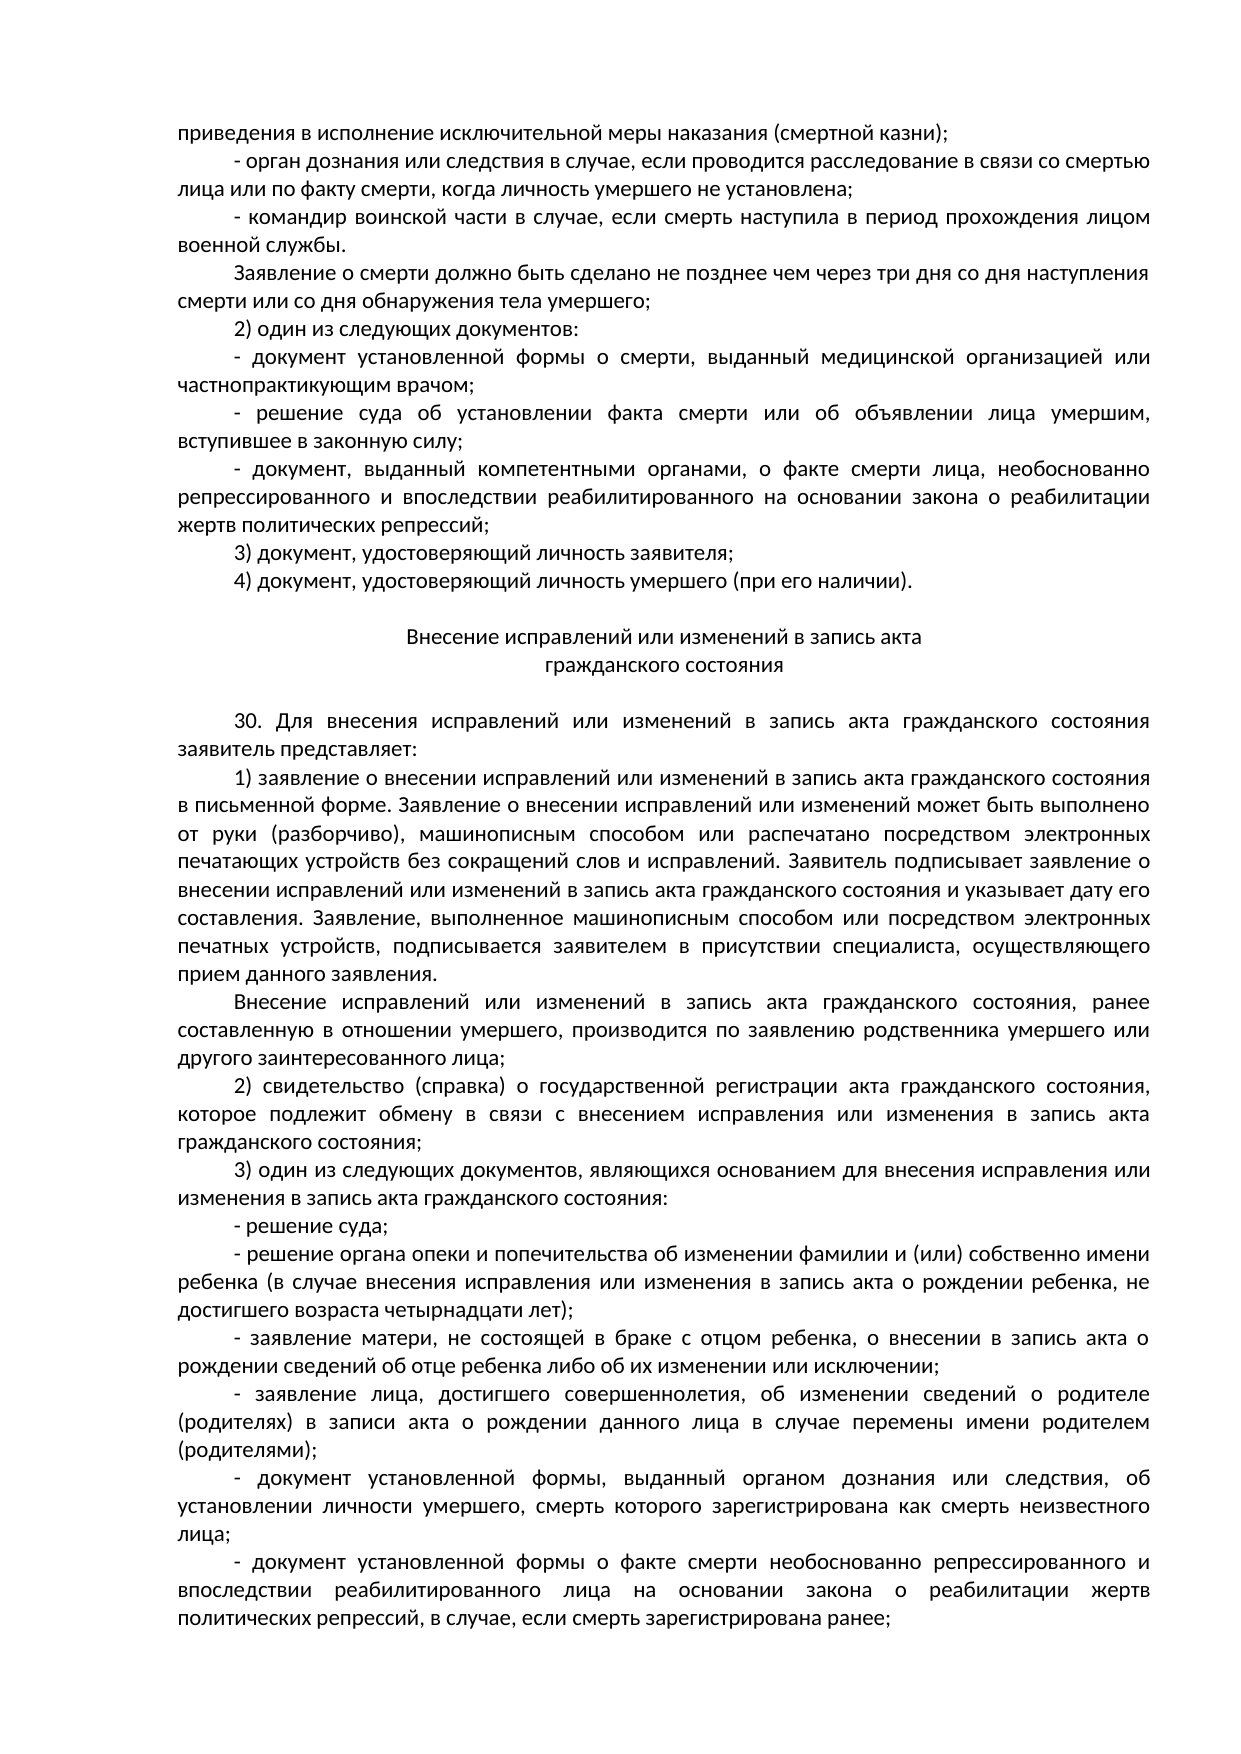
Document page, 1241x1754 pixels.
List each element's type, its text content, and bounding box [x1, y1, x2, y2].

text - орган дознания или следствия в случае, если проводится расследование в связи со смертью лица или по факту смерти, когда личность умершего не установлена; [177, 146, 1152, 202]
text - решение суда; [177, 1211, 1152, 1239]
text - заявление матери, не состоящей в браке с отцом ребенка, о внесении в запись акта о рождении сведений об отце ребенка либо об их изменении или исключении; [177, 1323, 1152, 1379]
text - документ, выданный компетентными органами, о факте смерти лица, необоснованно репрессированного и впоследствии реабилитированного на основании закона о реабилитации жертв политических репрессий; [177, 454, 1152, 538]
text - решение органа опеки и попечительства об изменении фамилии и (или) собственно имени ребенка (в случае внесения исправления или изменения в запись акта о рождении ребенка, не достигшего возраста четырнадцати лет); [177, 1239, 1152, 1323]
text 3) документ, удостоверяющий личность заявителя; [177, 538, 1152, 566]
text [177, 118, 1152, 146]
text - документ установленной формы о смерти, выданный медицинской организацией или частнопрактикующим врачом; [177, 342, 1152, 398]
text 2) свидетельство (справка) о государственной регистрации акта гражданского состояния, которое подлежит обмену в связи с внесением исправления или изменения в запись акта гражданского состояния; [177, 1071, 1152, 1155]
text - командир воинской части в случае, если смерть наступила в период прохождения лицом военной службы. [177, 202, 1152, 258]
text 2) один из следующих документов: [177, 314, 1152, 342]
text - документ установленной формы, выданный органом дознания или следствия, об установлении личности умершего, смерть которого зарегистрирована как смерть неизвестного лица; [177, 1463, 1152, 1547]
text - решение суда об установлении факта смерти или об объявлении лица умершим, вступившее в законную силу; [177, 398, 1152, 454]
text 1) заявление о внесении исправлений или изменений в запись акта гражданского состояния в письменной форме. Заявление о внесении исправлений или изменений может быть выполнено от руки (разборчиво), машинописным способом или распечатано посредством электронных печатающих устройств без сокращений слов и исправлений. Заявитель подписывает заявление о внесении исправлений или изменений в запись акта гражданского состояния и указывает дату его составления. Заявление, выполненное машинописным способом или посредством электронных печатных устройств, подписывается заявителем в присутствии специалиста, осуществляющего прием данного заявления. [177, 763, 1152, 987]
text Заявление о смерти должно быть сделано не позднее чем через три дня со дня наступления смерти или со дня обнаружения тела умершего; [177, 258, 1152, 314]
text - документ установленной формы о факте смерти необоснованно репрессированного и впоследствии реабилитированного лица на основании закона о реабилитации жертв политических репрессий, в случае, если смерть зарегистрирована ранее; [177, 1547, 1152, 1631]
text гражданского состояния [177, 651, 1152, 678]
text 4) документ, удостоверяющий личность умершего (при его наличии). [177, 566, 1152, 594]
text - заявление лица, достигшего совершеннолетия, об изменении сведений о родителе (родителях) в записи акта о рождении данного лица в случае перемены имени родителем (родителями); [177, 1379, 1152, 1463]
text 3) один из следующих документов, являющихся основанием для внесения исправления или изменения в запись акта гражданского состояния: [177, 1155, 1152, 1211]
text Внесение исправлений или изменений в запись акта [177, 622, 1152, 651]
text Внесение исправлений или изменений в запись акта гражданского состояния, ранее составленную в отношении умершего, производится по заявлению родственника умершего или другого заинтересованного лица; [177, 987, 1152, 1071]
text 30. Для внесения исправлений или изменений в запись акта гражданского состояния заявитель представляет: [177, 707, 1152, 763]
